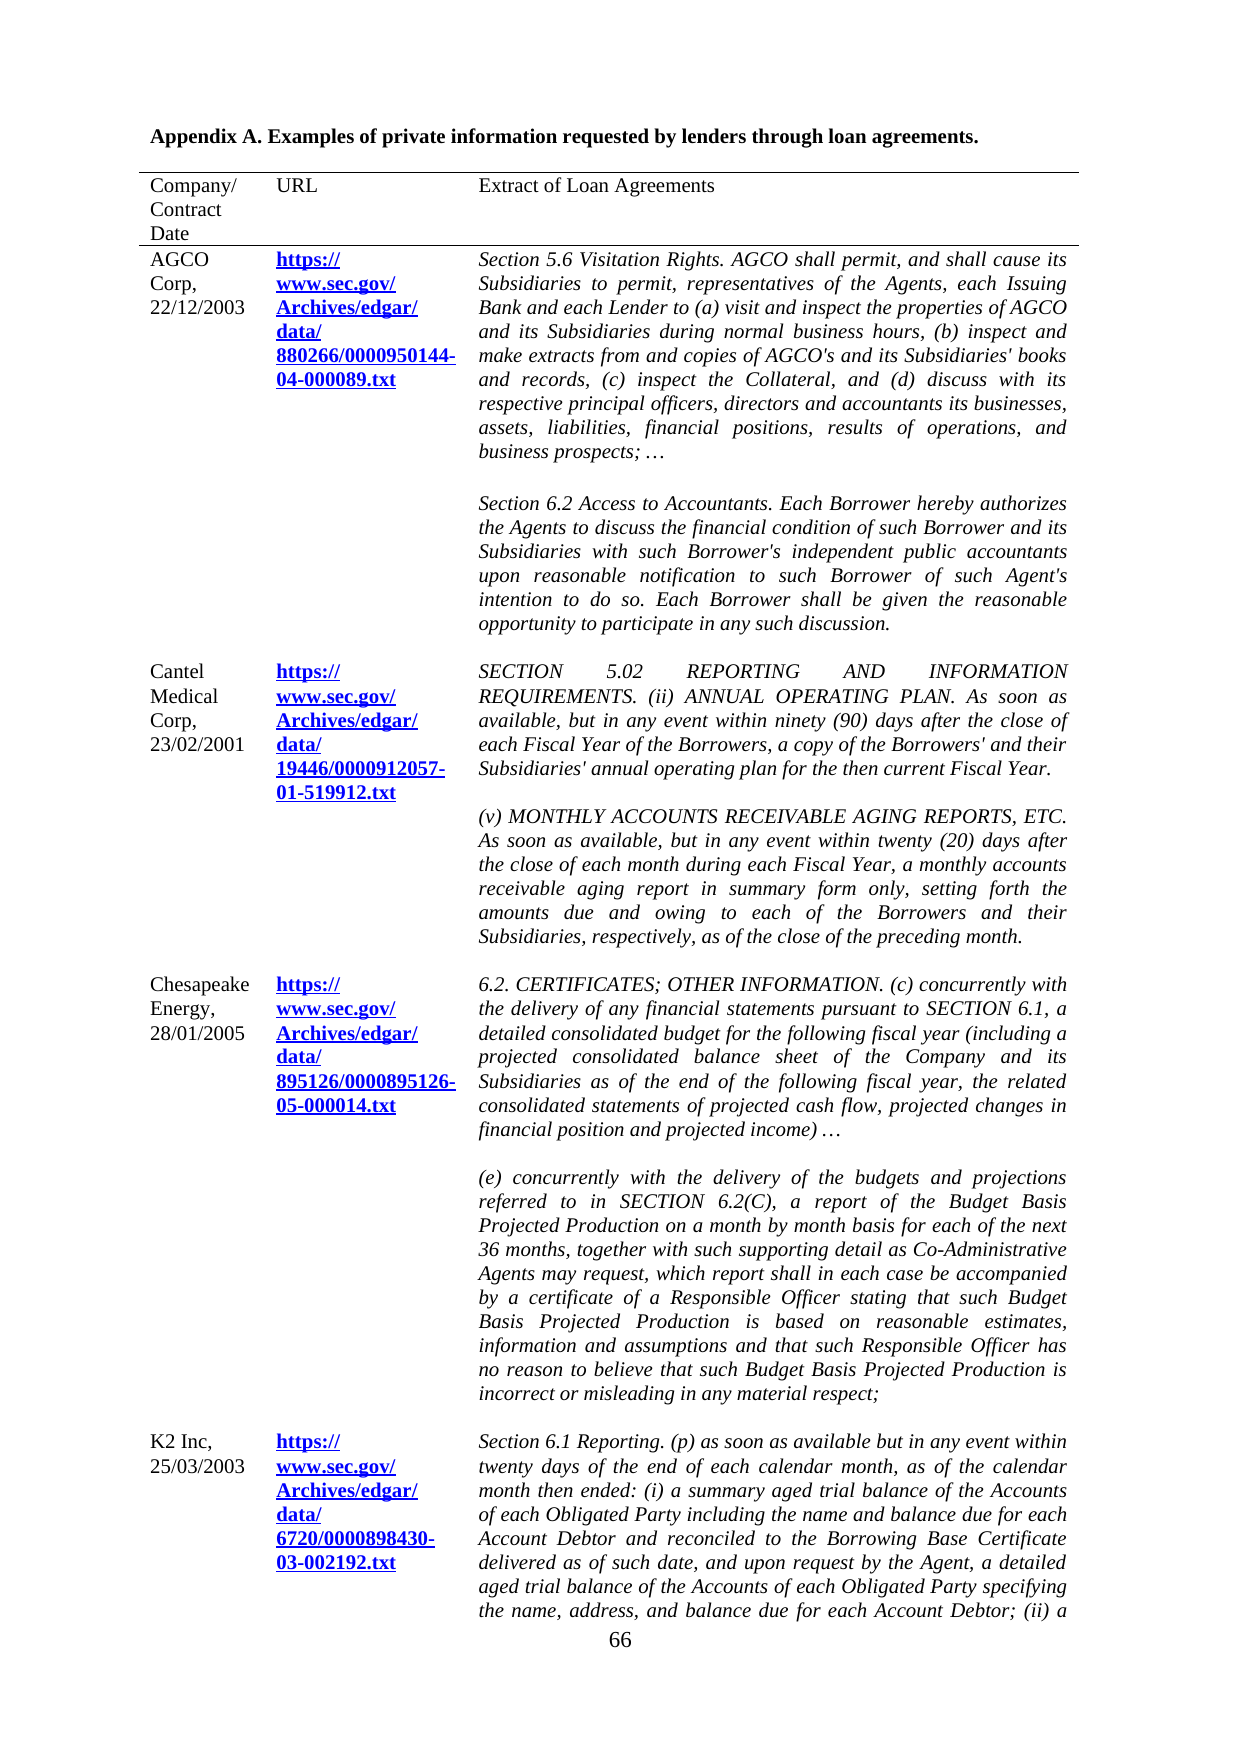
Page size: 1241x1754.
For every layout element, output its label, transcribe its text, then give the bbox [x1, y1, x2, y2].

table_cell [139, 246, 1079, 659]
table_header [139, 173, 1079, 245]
text Appendix A. Examples of private information requested by lenders through loan agreements. [150, 124, 1090, 148]
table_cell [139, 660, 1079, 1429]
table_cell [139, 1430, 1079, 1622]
